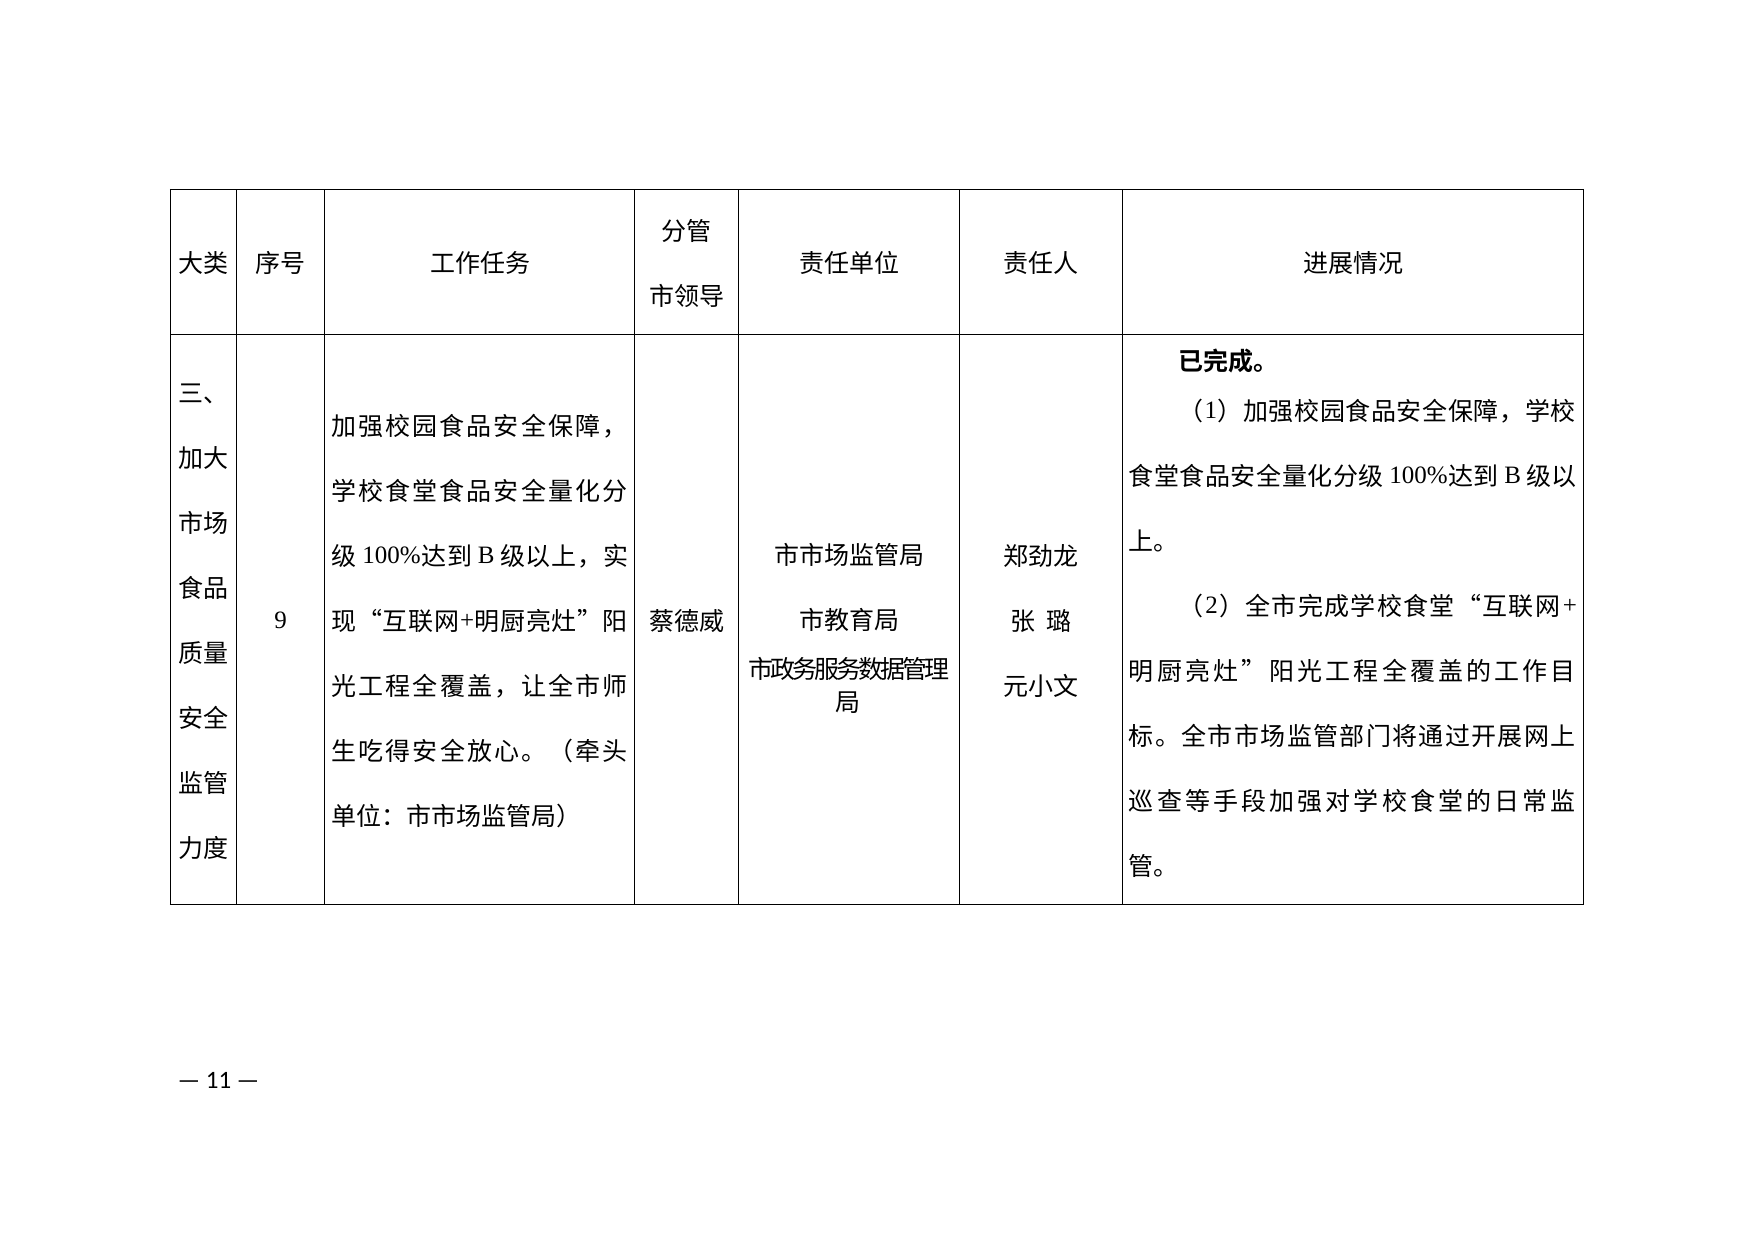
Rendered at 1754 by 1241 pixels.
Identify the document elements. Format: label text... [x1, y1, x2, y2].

table_cell 三、加大 市场食品质量安全监管力度 [171, 335, 236, 904]
table_cell 已完成。 （1）加强校园食品安全保障，学校食堂食品安全量化分级100%达到B级以上。 （2）全市完成学校食堂“互联网+明厨亮灶”阳光工程全覆盖的工作目标。全市市场监管部门将通过开展网上巡查等手段加强对学校食堂的日常监管。 [1123, 335, 1583, 904]
table_cell 郑劲龙 张 璐 元小文 [960, 335, 1122, 904]
table_header 序号 [237, 190, 324, 333]
table_header 大类 [171, 190, 236, 333]
table_header 分管 市领导 [635, 190, 738, 333]
table_cell 市市场监管局 市教育局 市政务服务数据管理局 [739, 335, 959, 904]
table_cell 加强校园食品安全保障，学校食堂食品安全量化分级100%达到B级以上，实现“互联网+明厨亮灶”阳光工程全覆盖，让全市师生吃得安全放心。（牵头单位：市市场监管局） [325, 335, 634, 904]
table_header 工作任务 [325, 190, 634, 333]
table_header 进展情况 [1123, 190, 1583, 333]
table_cell 9 [237, 335, 324, 904]
table_header 责任人 [960, 190, 1122, 333]
table_cell 蔡德威 [635, 335, 738, 904]
table_header 责任单位 [739, 190, 959, 333]
